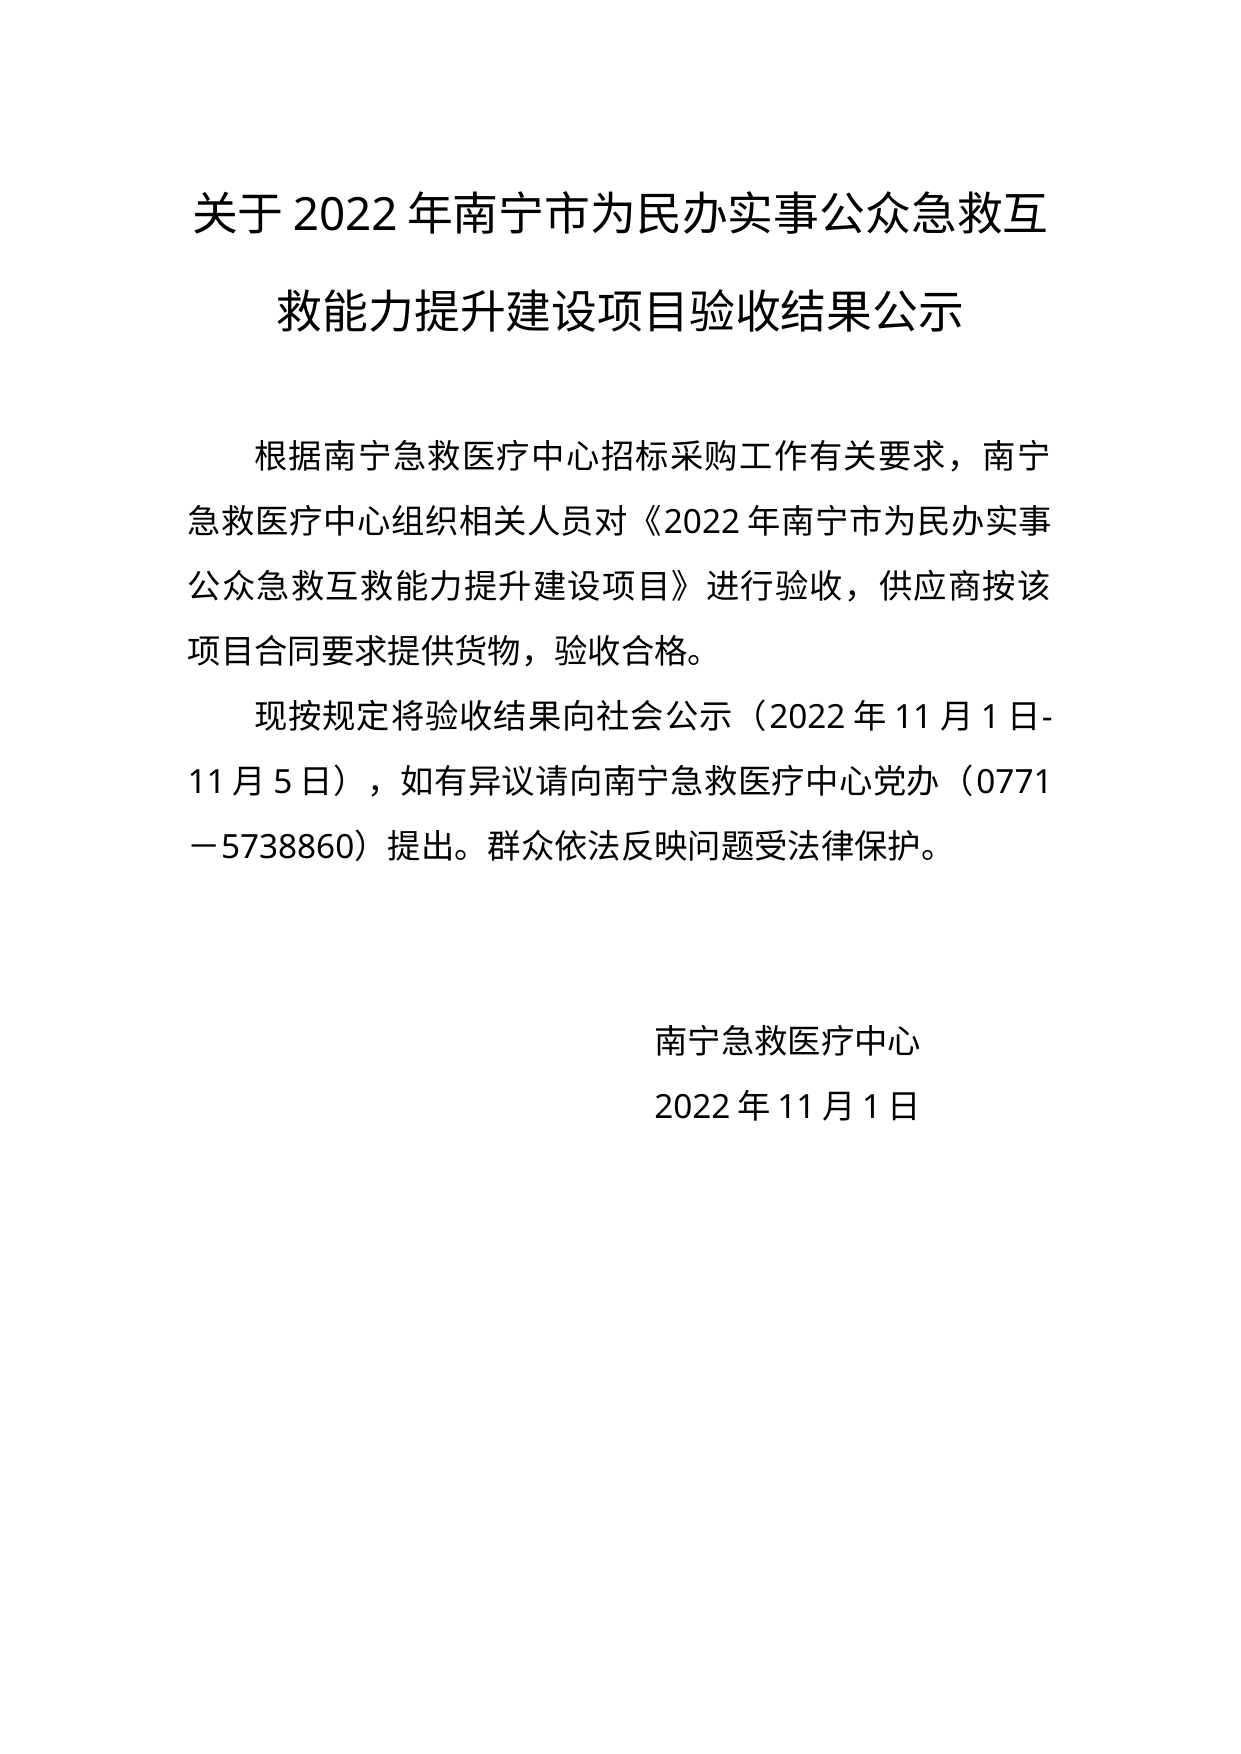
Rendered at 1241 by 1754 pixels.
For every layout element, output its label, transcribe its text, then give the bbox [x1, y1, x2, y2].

text 根据南宁急救医疗中心招标采购工作有关要求，南宁急救医疗中心组织相关人员对《2022年南宁市为民办实事公众急救互救能力提升建设项目》进行验收，供应商按该项目合同要求提供货物，验收合格。 [187, 422, 1053, 682]
text 2022年11月1日 [187, 1072, 1053, 1137]
text 南宁急救医疗中心 [187, 1007, 1053, 1072]
text 关于2022年南宁市为民办实事公众急救互救能力提升建设项目验收结果公示 [187, 162, 1053, 357]
text 现按规定将验收结果向社会公示（2022年11月1日-11月5日），如有异议请向南宁急救医疗中心党办（0771－5738860）提出。群众依法反映问题受法律保护。 [187, 682, 1053, 877]
